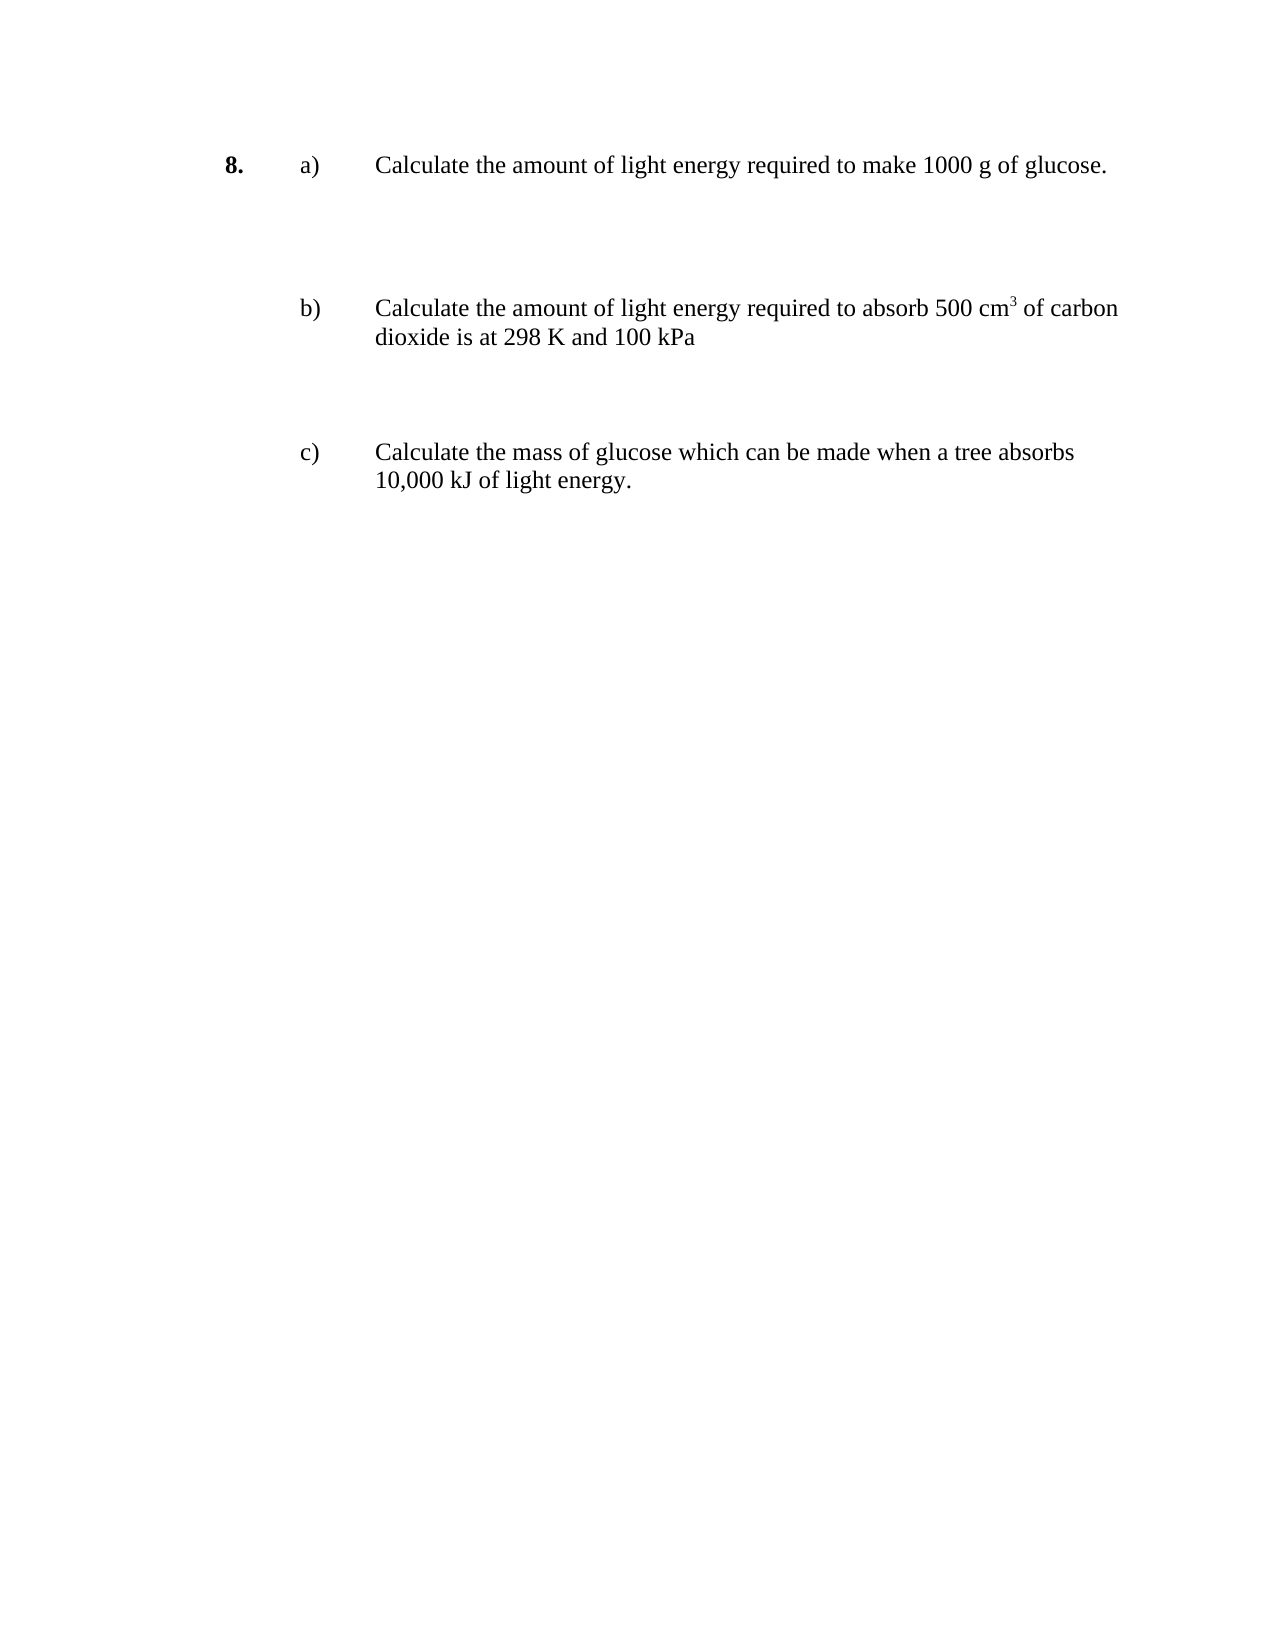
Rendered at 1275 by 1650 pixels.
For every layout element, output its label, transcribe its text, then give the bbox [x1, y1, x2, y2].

text b) Calculate the amount of light energy required to absorb 500 cm3 of carbon dioxide is at 298 K and 100 kPa [300, 293, 1125, 351]
text 8. a) Calculate the amount of light energy required to make 1000 g of glucose. [225, 150, 1125, 179]
text c) Calculate the mass of glucose which can be made when a tree absorbs 10,000 kJ of light energy. [300, 437, 1125, 494]
